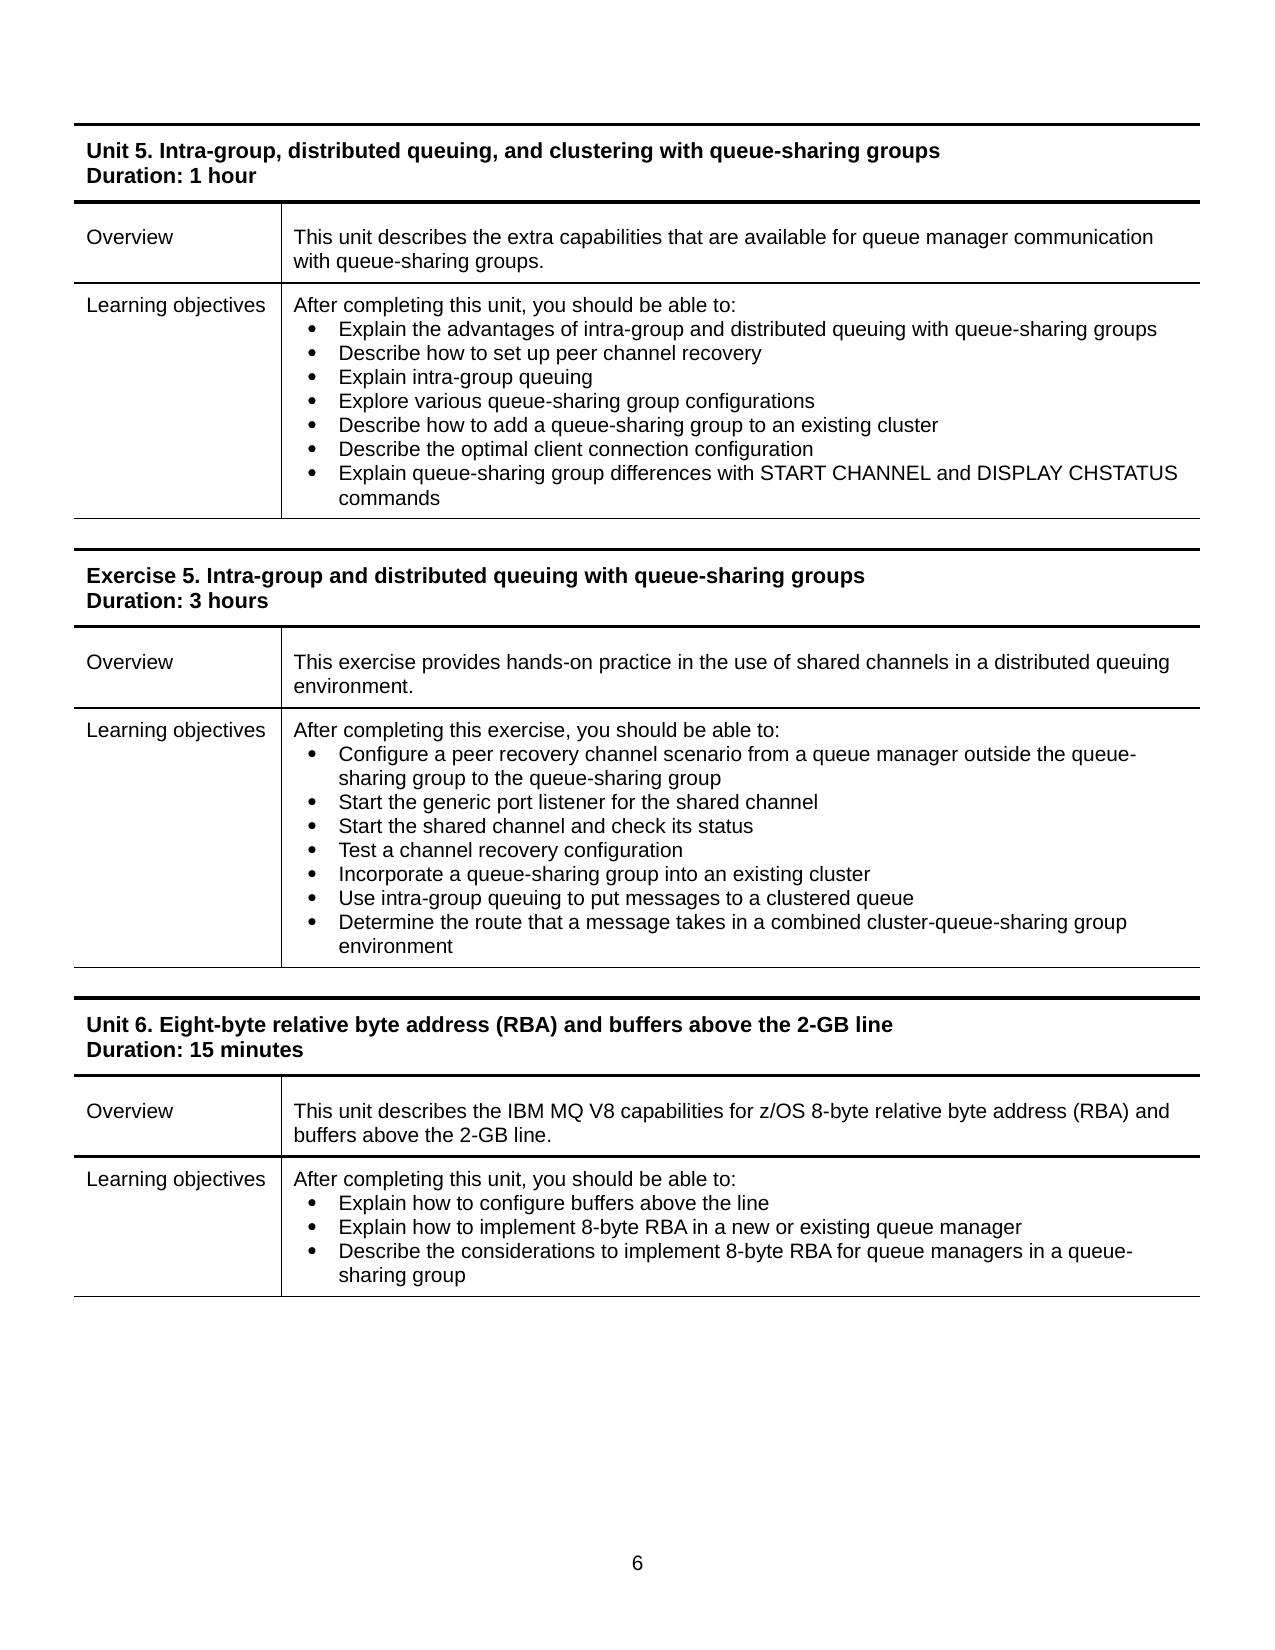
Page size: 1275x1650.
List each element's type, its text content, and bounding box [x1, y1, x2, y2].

table_cell Overview [74, 204, 281, 282]
table_cell After completing this unit, you should be able to: Explain how to configure buffers above the line Explain how to implement 8-byte RBA in a new or existing queue manager Describe the considerations to implement 8-byte RBA for queue managers in a queue-sharing group [282, 1158, 1200, 1296]
table_cell Learning objectives [74, 1158, 281, 1296]
table_cell Overview [74, 628, 281, 707]
table_header Unit 6. Eight-byte relative byte address (RBA) and buffers above the 2-GB line Duration: 15 minutes [74, 1000, 1200, 1074]
table_cell This unit describes the extra capabilities that are available for queue manager communication with queue-sharing groups. [282, 204, 1200, 282]
table_cell Overview [74, 1077, 281, 1155]
table_cell This exercise provides hands-on practice in the use of shared channels in a distributed queuing environment. [282, 628, 1200, 707]
table_cell This unit describes the IBM MQ V8 capabilities for z/OS 8-byte relative byte address (RBA) and buffers above the 2-GB line. [282, 1077, 1200, 1155]
table_cell After completing this unit, you should be able to: Explain the advantages of intra-group and distributed queuing with queue-sharing groups Describe how to set up peer channel recovery Explain intra-group queuing Explore various queue-sharing group configurations Describe how to add a queue-sharing group to an existing cluster Describe the optimal client connection configuration Explain queue-sharing group differences with START CHANNEL and DISPLAY CHSTATUS commands [282, 284, 1200, 518]
table_cell Learning objectives [74, 284, 281, 518]
table_header Unit 5. Intra-group, distributed queuing, and clustering with queue-sharing groups Duration: 1 hour [74, 126, 1200, 200]
table_cell After completing this exercise, you should be able to: Configure a peer recovery channel scenario from a queue manager outside the queue-sharing group to the queue-sharing group Start the generic port listener for the shared channel Start the shared channel and check its status Test a channel recovery configuration Incorporate a queue-sharing group into an existing cluster Use intra-group queuing to put messages to a clustered queue Determine the route that a message takes in a combined cluster-queue-sharing group environment [282, 709, 1200, 967]
table_cell Learning objectives [74, 709, 281, 967]
table_header Exercise 5. Intra-group and distributed queuing with queue-sharing groups Duration: 3 hours [74, 551, 1200, 625]
